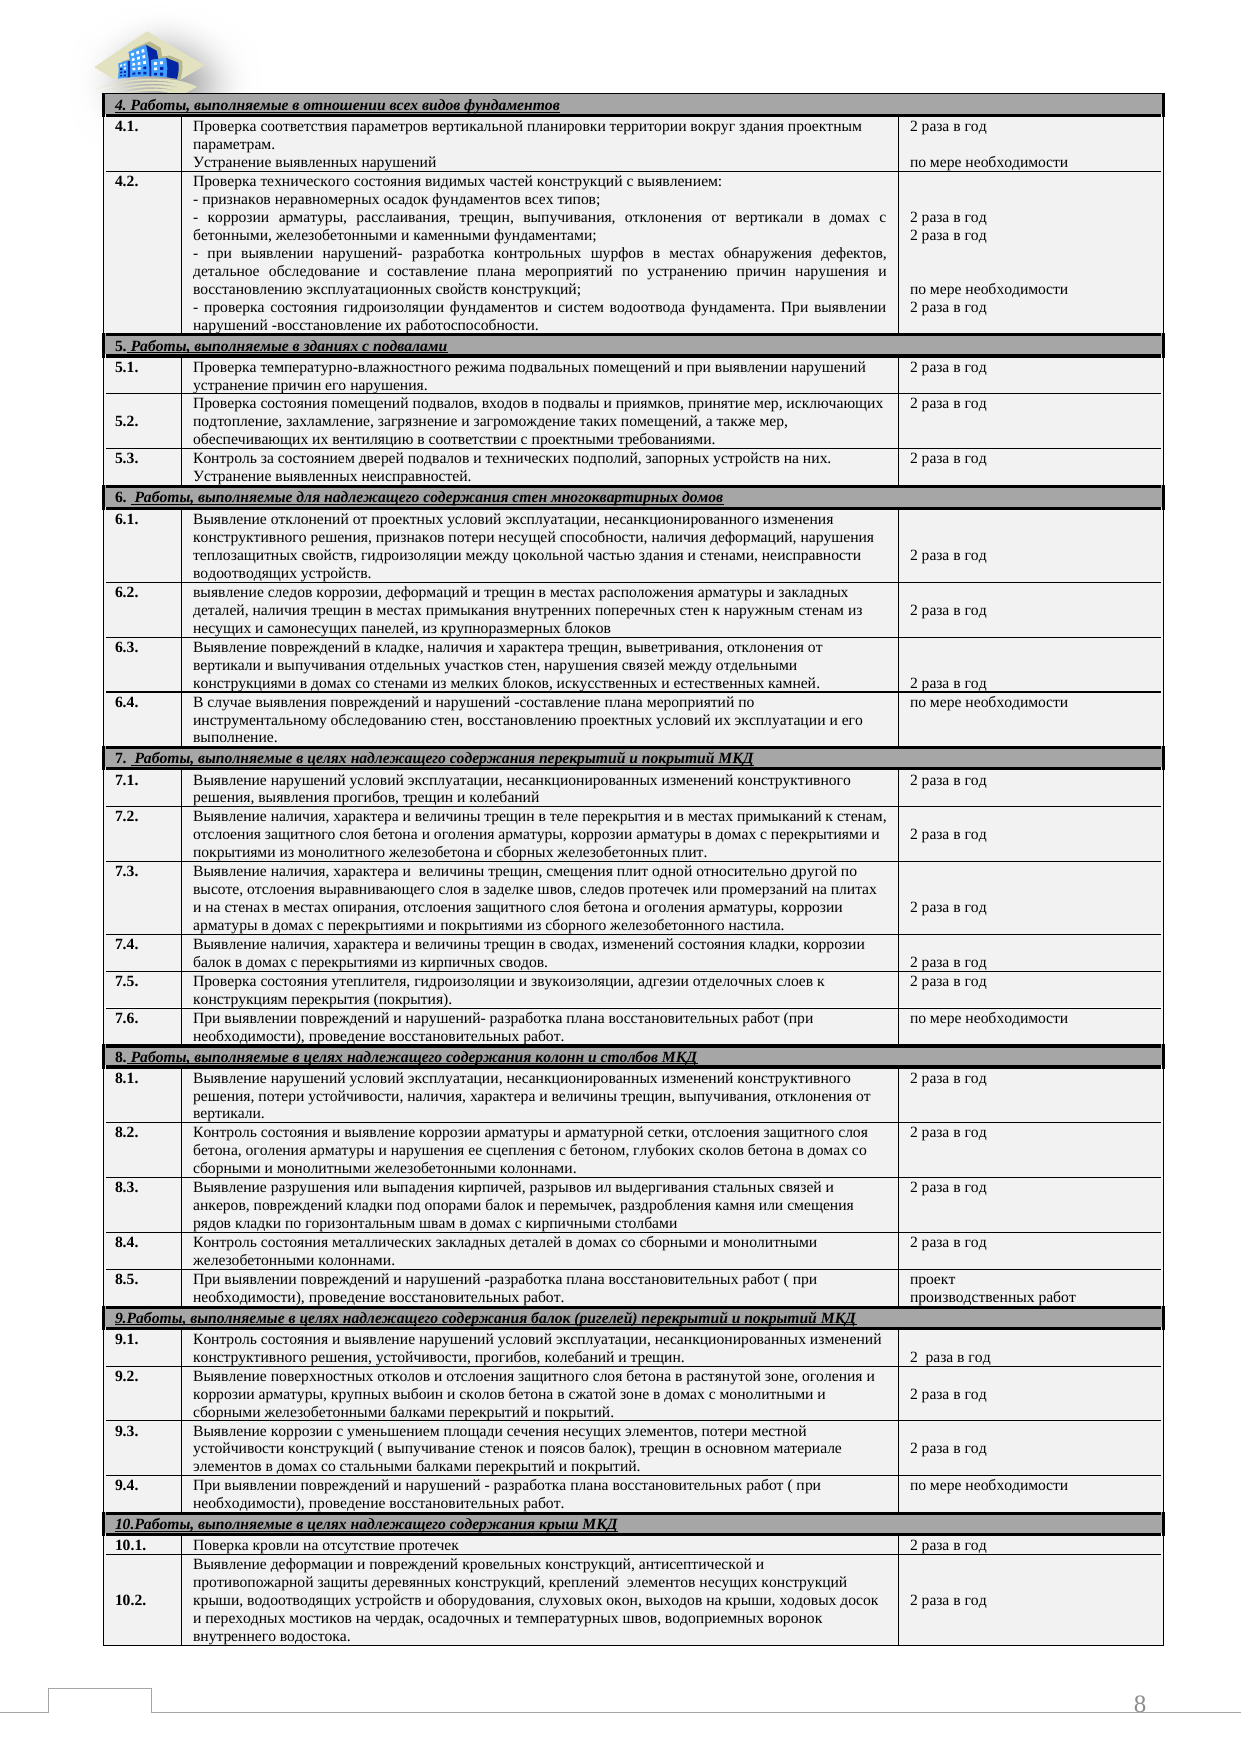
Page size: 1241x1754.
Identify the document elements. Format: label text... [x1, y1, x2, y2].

table_cell 2 раза в год [899, 1232, 1163, 1269]
table_cell Проверка температурно-влажностного режима подвальных помещений и при выявлении нарушений устранение причин его нарушения. [182, 358, 898, 393]
table_cell Проверка состояния утеплителя, гидроизоляции и звукоизоляции, адгезии отделочных слоев к конструкциям перекрытия (покрытия). [182, 972, 898, 1007]
table_cell 2 раза в год [899, 971, 1163, 1007]
table_cell 2 раза в год [899, 1420, 1163, 1475]
table_cell 9.3. [104, 1420, 181, 1475]
table_cell 2 раза в год [899, 1366, 1163, 1420]
table_cell Выявление наличия, характера и величины трещин в теле перекрытия и в местах примыканий к стенам, отслоения защитного слоя бетона и оголения арматуры, коррозии арматуры в домах с перекрытиями и покрытиями из монолитного железобетона и сборных железобетонных плит. [182, 807, 898, 861]
table_cell по мере необходимости [899, 1008, 1163, 1044]
table_cell 4.1. [104, 114, 181, 171]
table_cell 2 раза в год [899, 1554, 1163, 1645]
table_cell 8.1. [104, 1065, 181, 1122]
table_cell Выявление поверхностных отколов и отслоения защитного слоя бетона в растянутой зоне, оголения и коррозии арматуры, крупных выбоин и сколов бетона в сжатой зоне в домах с монолитными и сборными железобетонными балками перекрытий и покрытий. [182, 1367, 898, 1420]
table_cell по мере необходимости [899, 1475, 1163, 1512]
table_cell по мере необходимости [899, 691, 1163, 746]
table_cell 10.1. [104, 1533, 181, 1554]
table_cell 8. Работы, выполняемые в целях надлежащего содержания колонн и столбов МКД [105, 1044, 1162, 1065]
table_cell 2 раза в год по мере необходимости [899, 114, 1163, 171]
table_cell Проверка технического состояния видимых частей конструкций с выявлением: - признаков неравномерных осадок фундаментов всех типов; - коррозии арматуры, расслаивания, трещин, выпучивания, отклонения от вертикали в домах с бетонными, железобетонными и каменными фундаментами; - при выявлении нарушений- разработка контрольных шурфов в местах обнаружения дефектов, детальное обследование и составление плана мероприятий по устранению причин нарушения и восстановлению эксплуатационных свойств конструкций; - проверка состояния гидроизоляции фундаментов и систем водоотвода фундамента. При выявлении нарушений -восстановление их работоспособности. [182, 172, 898, 333]
table_cell Выявление деформации и повреждений кровельных конструкций, антисептической и противопожарной защиты деревянных конструкций, креплений элементов несущих конструкций крыши, водоотводящих устройств и оборудования, слуховых окон, выходов на крыши, ходовых досок и переходных мостиков на чердак, осадочных и температурных швов, водоприемных воронок внутреннего водостока. [182, 1555, 898, 1645]
table_cell Поверка кровли на отсутствие протечек [182, 1536, 898, 1554]
table_cell Проверка состояния помещений подвалов, входов в подвалы и приямков, принятие мер, исключающих подтопление, захламление, загрязнение и загромождение таких помещений, а также мер, обеспечивающих их вентиляцию в соответствии с проектными требованиями. [182, 394, 898, 448]
table_cell 2 раза в год [899, 582, 1163, 637]
table_cell 8.5. [104, 1269, 181, 1306]
table_cell Контроль состояния и выявление коррозии арматуры и арматурной сетки, отслоения защитного слоя бетона, оголения арматуры и нарушения ее сцепления с бетоном, глубоких сколов бетона в домах со сборными и монолитными железобетонными колоннами. [182, 1123, 898, 1177]
table_cell При выявлении повреждений и нарушений -разработка плана восстановительных работ ( при необходимости), проведение восстановительных работ. [182, 1270, 898, 1306]
table_cell 6.3. [104, 637, 181, 691]
table_cell Выявление нарушений условий эксплуатации, несанкционированных изменений конструктивного решения, выявления прогибов, трещин и колебаний [182, 770, 898, 806]
table_cell 2 раза в год [899, 1122, 1163, 1177]
table_cell 2 раза в год [899, 1327, 1163, 1366]
table_cell 7.3. [104, 861, 181, 934]
table_cell 5.2. [104, 393, 181, 448]
table_cell 9.4. [104, 1475, 181, 1512]
table_cell 2 раза в год [899, 767, 1163, 806]
table_cell 2 раза в год [899, 1533, 1163, 1554]
table_cell 6.1. [104, 507, 181, 582]
table_cell Выявление наличия, характера и величины трещин в сводах, изменений состояния кладки, коррозии балок в домах с перекрытиями из кирпичных сводов. [182, 935, 898, 971]
table_cell выявление следов коррозии, деформаций и трещин в местах расположения арматуры и закладных деталей, наличия трещин в местах примыкания внутренних поперечных стен к наружным стенам из несущих и самонесущих панелей, из крупноразмерных блоков [182, 583, 898, 637]
table_cell 2 раза в год [899, 934, 1163, 971]
table_cell Контроль за состоянием дверей подвалов и технических подполий, запорных устройств на них. Устранение выявленных неисправностей. [182, 449, 898, 485]
table_cell проект производственных работ [899, 1269, 1163, 1306]
table_cell Выявление наличия, характера и величины трещин, смещения плит одной относительно другой по высоте, отслоения выравнивающего слоя в заделке швов, следов протечек или промерзаний на плитах и на стенах в местах опирания, отслоения защитного слоя бетона и оголения арматуры, коррозии арматуры в домах с перекрытиями и покрытиями из сборного железобетонного настила. [182, 862, 898, 934]
table_cell 2 раза в год 2 раза в год по мере необходимости 2 раза в год [899, 171, 1163, 333]
table_cell При выявлении повреждений и нарушений- разработка плана восстановительных работ (при необходимости), проведение восстановительных работ. [182, 1009, 898, 1044]
table_cell При выявлении повреждений и нарушений - разработка плана восстановительных работ ( при необходимости), проведение восстановительных работ. [182, 1476, 898, 1512]
table_cell 8.4. [104, 1232, 181, 1269]
table_cell 2 раза в год [899, 393, 1163, 448]
table_cell 6.2. [104, 582, 181, 637]
table_cell 8.2. [104, 1122, 181, 1177]
table_cell 2 раза в год [899, 861, 1163, 934]
table_cell 2 раза в год [899, 507, 1163, 582]
table_cell 7.4. [104, 934, 181, 971]
table_cell 5.3. [104, 448, 181, 485]
table_cell 2 раза в год [899, 1065, 1163, 1122]
table_cell Проверка соответствия параметров вертикальной планировки территории вокруг здания проектным параметрам. Устранение выявленных нарушений [182, 117, 898, 171]
table_cell 6. Работы, выполняемые для надлежащего содержания стен многоквартирных домов [105, 485, 1162, 507]
table_cell 2 раза в год [899, 1177, 1163, 1232]
table_cell 4.2. [104, 171, 181, 333]
table_cell 5. Работы, выполняемые в зданиях с подвалами [105, 333, 1162, 354]
table_cell Выявление отклонений от проектных условий эксплуатации, несанкционированного изменения конструктивного решения, признаков потери несущей способности, наличия деформаций, нарушения теплозащитных свойств, гидроизоляции между цокольной частью здания и стенами, неисправности водоотводящих устройств. [182, 510, 898, 582]
table_cell 10.Работы, выполняемые в целях надлежащего содержания крыш МКД [105, 1512, 1162, 1533]
table_cell 5.1. [104, 354, 181, 393]
table_cell 8.3. [104, 1177, 181, 1232]
table_cell 6.4. [104, 691, 181, 746]
table_cell Контроль состояния и выявление нарушений условий эксплуатации, несанкционированных изменений конструктивного решения, устойчивости, прогибов, колебаний и трещин. [182, 1330, 898, 1366]
table_cell 7.1. [104, 767, 181, 806]
table_cell 7.5. [104, 971, 181, 1007]
table_cell 9.1. [104, 1327, 181, 1366]
table_cell 10.2. [104, 1554, 181, 1645]
table_cell Выявление нарушений условий эксплуатации, несанкционированных изменений конструктивного решения, потери устойчивости, наличия, характера и величины трещин, выпучивания, отклонения от вертикали. [182, 1069, 898, 1122]
table_cell 7. Работы, выполняемые в целях надлежащего содержания перекрытий и покрытий МКД [105, 746, 1162, 767]
table_cell Выявление повреждений в кладке, наличия и характера трещин, выветривания, отклонения от вертикали и выпучивания отдельных участков стен, нарушения связей между отдельными конструкциями в домах со стенами из мелких блоков, искусственных и естественных камней. [182, 638, 898, 691]
table_cell 4. Работы, выполняемые в отношении всех видов фундаментов [105, 94, 1162, 114]
table_cell 7.6. [104, 1008, 181, 1044]
table_cell 7.2. [104, 806, 181, 861]
table_cell 9.Работы, выполняемые в целях надлежащего содержания балок (ригелей) перекрытий и покрытий МКД [105, 1306, 1162, 1327]
table_cell 2 раза в год [899, 448, 1163, 485]
table_cell Выявление коррозии с уменьшением площади сечения несущих элементов, потери местной устойчивости конструкций ( выпучивание стенок и поясов балок), трещин в основном материале элементов в домах со стальными балками перекрытий и покрытий. [182, 1421, 898, 1475]
table_cell 2 раза в год [899, 637, 1163, 691]
table_cell Выявление разрушения или выпадения кирпичей, разрывов ил выдергивания стальных связей и анкеров, повреждений кладки под опорами балок и перемычек, раздробления камня или смещения рядов кладки по горизонтальным швам в домах с кирпичными столбами [182, 1178, 898, 1232]
table_cell 9.2. [104, 1366, 181, 1420]
table_cell В случае выявления повреждений и нарушений -составление плана мероприятий по инструментальному обследованию стен, восстановлению проектных условий их эксплуатации и его выполнение. [182, 693, 898, 746]
table_cell Контроль состояния металлических закладных деталей в домах со сборными и монолитными железобетонными колоннами. [182, 1233, 898, 1269]
table_cell 2 раза в год [899, 354, 1163, 393]
table_cell 2 раза в год [899, 806, 1163, 861]
